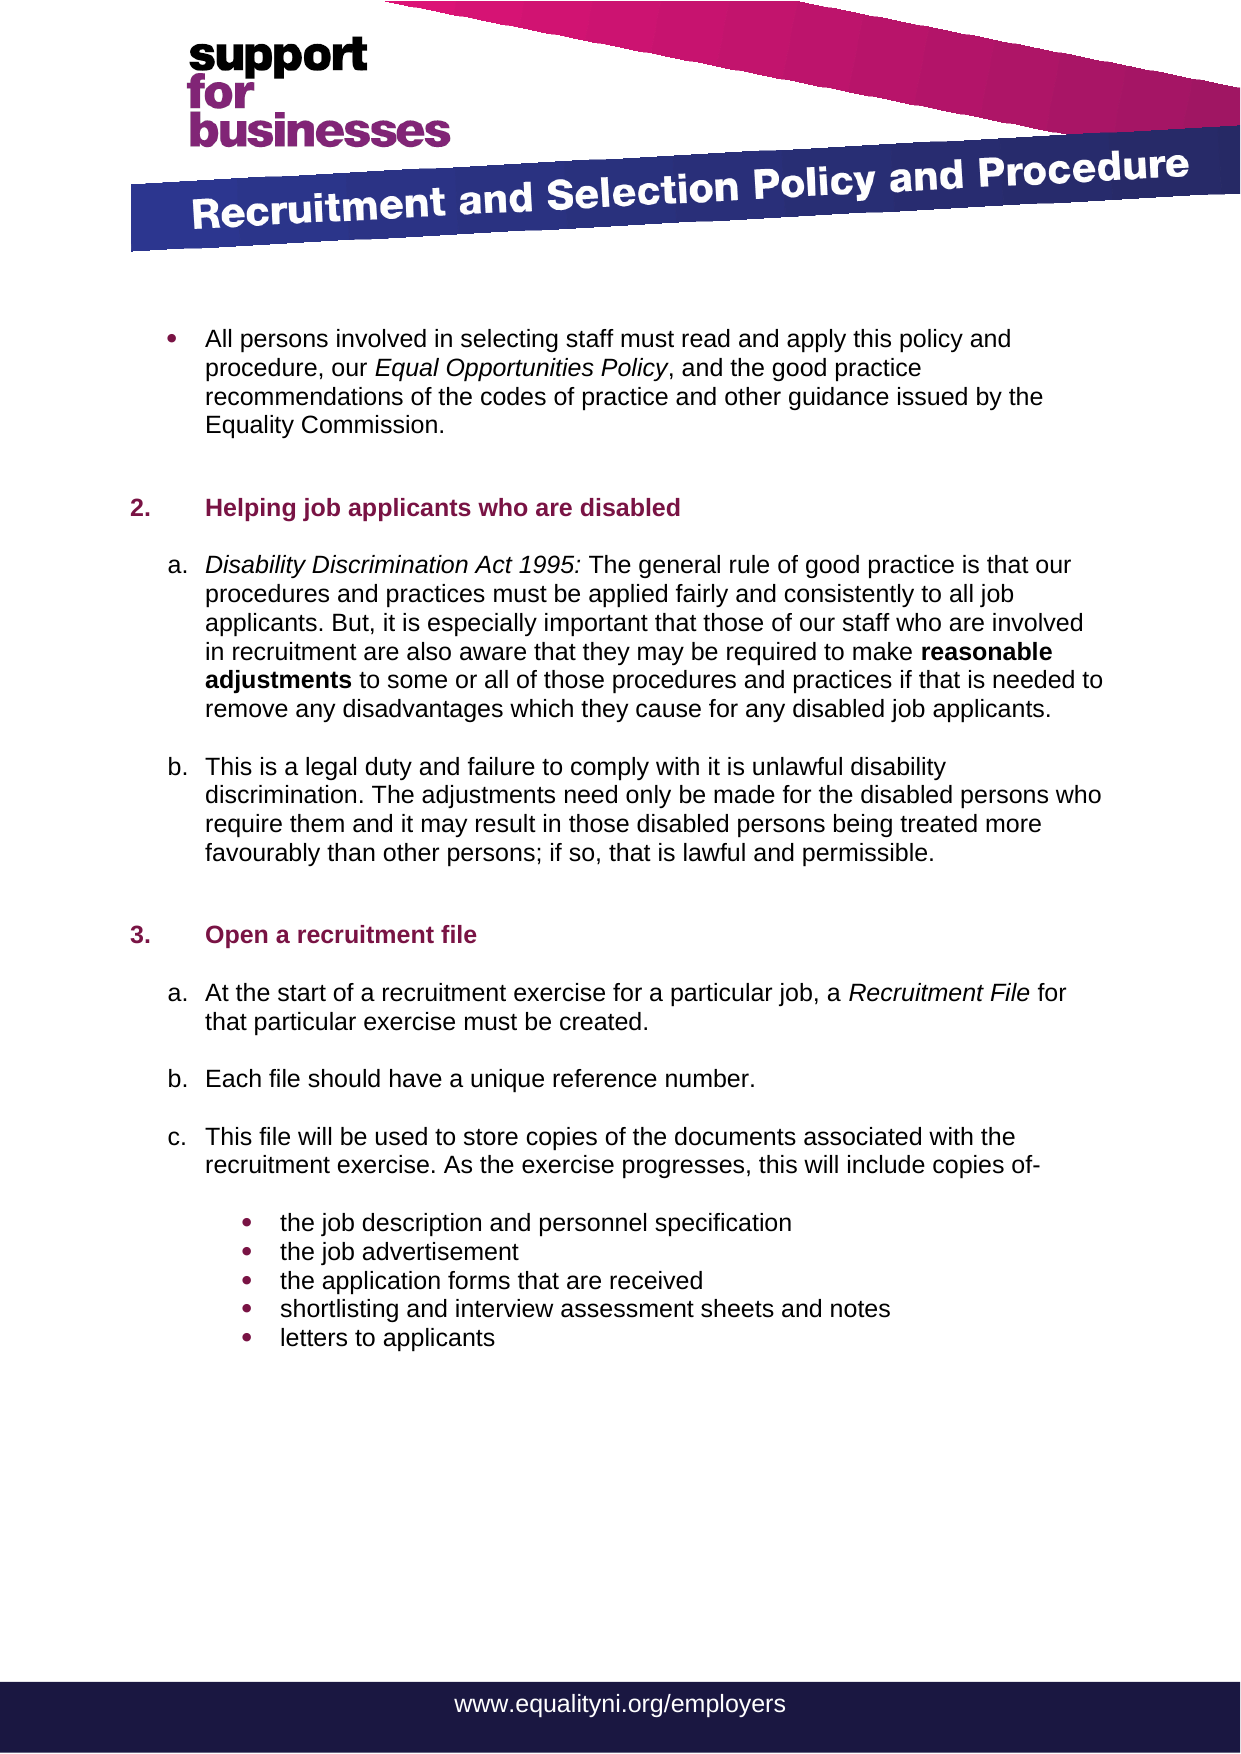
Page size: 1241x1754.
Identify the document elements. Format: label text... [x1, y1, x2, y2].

list Each file should have a unique reference number. [167, 1064, 1110, 1093]
subtitle 2. Helping job applicants who are disabled [130, 493, 1110, 522]
list shortlisting and interview assessment sheets and notes [242, 1294, 1110, 1323]
list All persons involved in selecting staff must read and apply this policy and procedure, our Equal Opportunities Policy, and the good practice recommendations of the codes of practice and other guidance issued by the Equality Commission. [167, 324, 1110, 439]
list letters to applicants [242, 1323, 1110, 1352]
subtitle 3. Open a recruitment file [130, 920, 1110, 949]
list the job description and personnel specification [242, 1208, 1110, 1237]
list At the start of a recruitment exercise for a particular job, a Recruitment File for that particular exercise must be created. [167, 978, 1110, 1035]
list This file will be used to store copies of the documents associated with the recruitment exercise. As the exercise progresses, this will include copies of- [167, 1122, 1110, 1179]
picture [129, 0, 1241, 257]
list the application forms that are received [242, 1266, 1110, 1294]
list Disability Discrimination Act 1995: The general rule of good practice is that our procedures and practices must be applied fairly and consistently to all job applicants. But, it is especially important that those of our staff who are involved in recruitment are also aware that they may be required to make reasonable adjustments to some or all of those procedures and practices if that is needed to remove any disadvantages which they cause for any disabled job applicants. [167, 550, 1110, 723]
list This is a legal duty and failure to comply with it is unlawful disability discrimination. The adjustments need only be made for the disabled persons who require them and it may result in those disabled persons being treated more favourably than other persons; if so, that is lawful and permissible. [167, 752, 1110, 867]
list the job advertisement [242, 1237, 1110, 1266]
